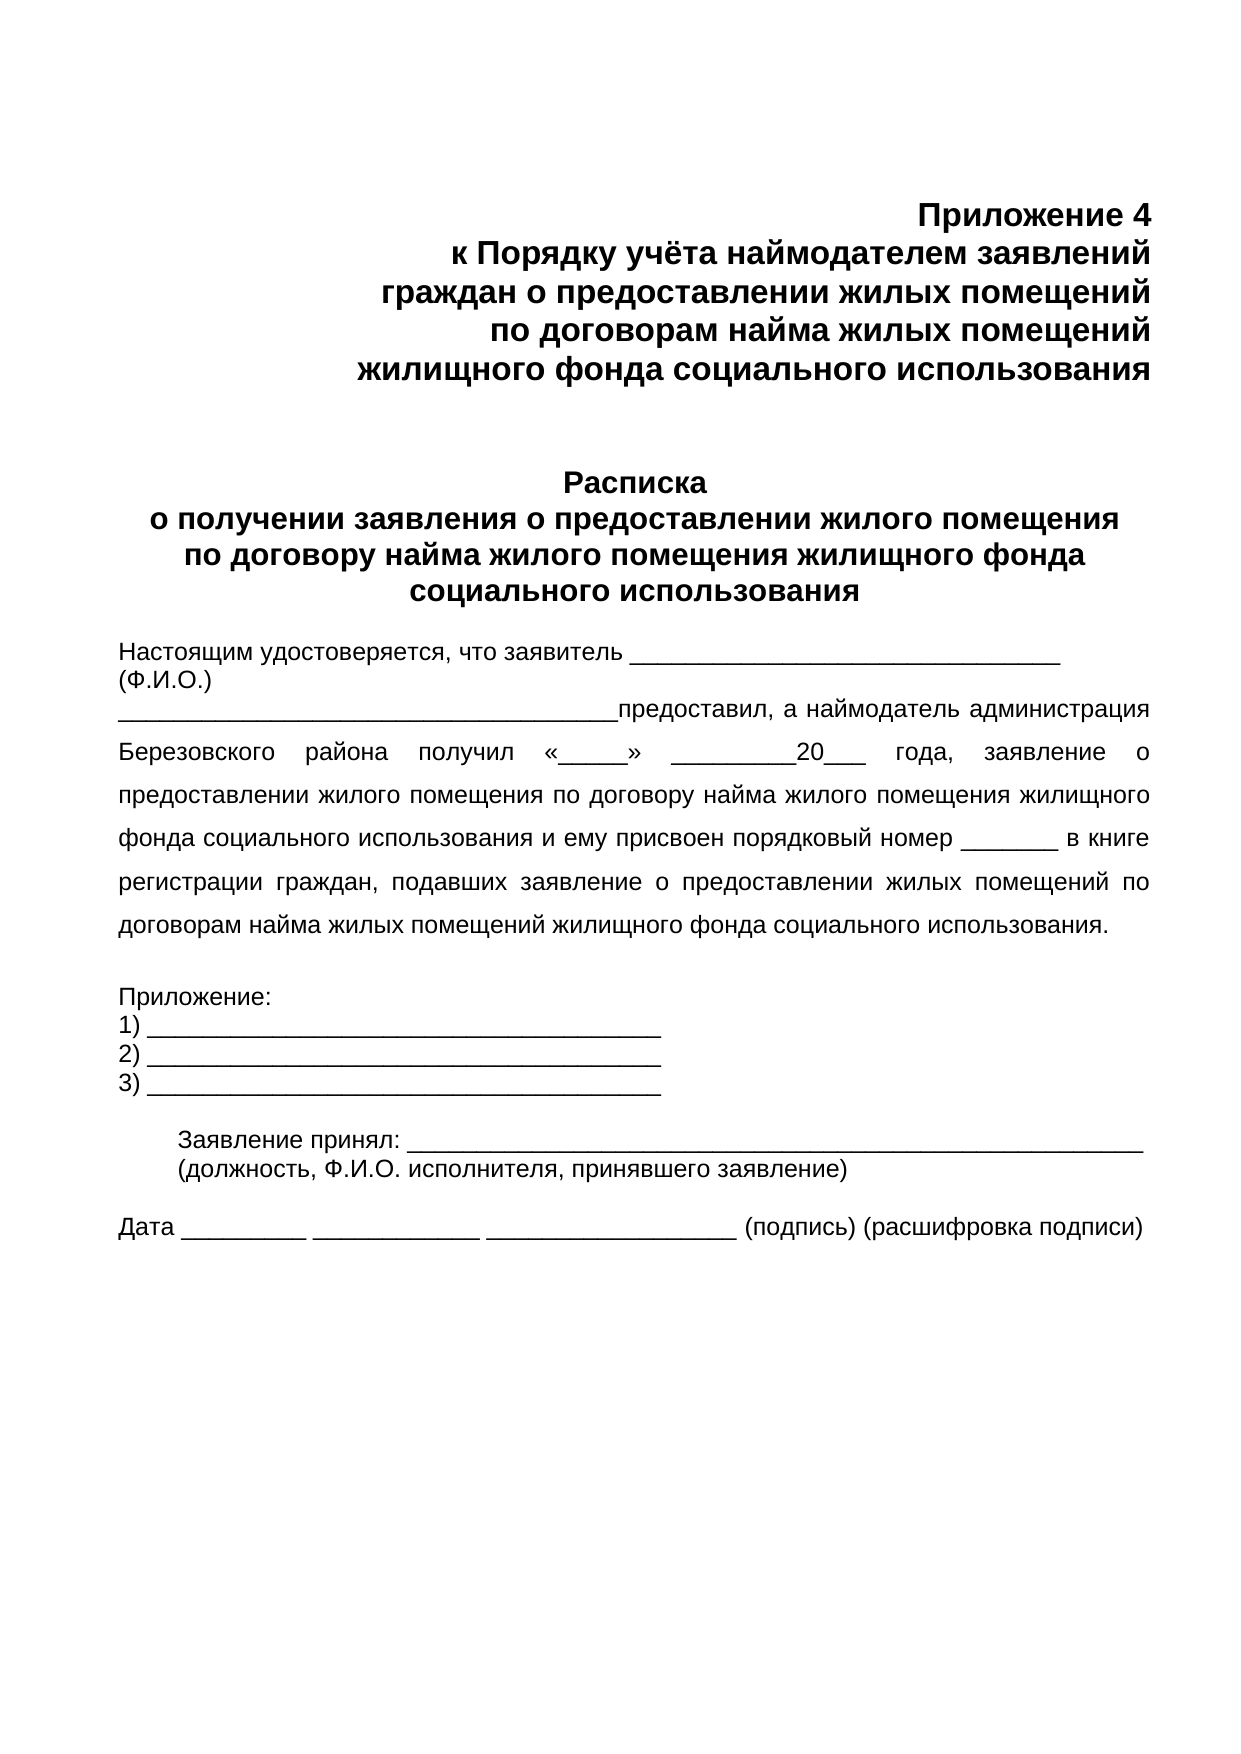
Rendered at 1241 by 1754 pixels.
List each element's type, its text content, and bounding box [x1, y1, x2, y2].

text о получении заявления о предоставлении жилого помещения [118, 500, 1152, 536]
text Дата _________ ____________ __________________ (подпись) (расшифровка подписи) [118, 1212, 1152, 1240]
text жилищного фонда социального использования [177, 349, 1152, 387]
text Заявление принял: _____________________________________________________ [118, 1125, 1152, 1154]
text социального использования [118, 572, 1152, 608]
text (должность, Ф.И.О. исполнителя, принявшего заявление) [118, 1154, 1152, 1183]
text по договорам найма жилых помещений [177, 310, 1152, 349]
text ____________________________________предоставил, а наймодатель администрация Березовского района получил «_____» _________20___ года, заявление о предоставлении жилого помещения по договору найма жилого помещения жилищного фонда социального использования и ему присвоен порядковый номер _______ в книге регистрации граждан, подавших заявление о предоставлении жилых помещений по договорам найма жилых помещений жилищного фонда социального использования. [118, 694, 1152, 938]
text 1) _____________________________________ [118, 1010, 1152, 1039]
text 3) _____________________________________ [118, 1068, 1152, 1097]
text Приложение 4 [177, 195, 1152, 233]
text по договору найма жилого помещения жилищного фонда [118, 536, 1152, 572]
text 2) _____________________________________ [118, 1039, 1152, 1068]
text Приложение: [118, 982, 1152, 1010]
text к Порядку учёта наймодателем заявлений [177, 233, 1152, 272]
text граждан о предоставлении жилых помещений [177, 272, 1152, 310]
text (Ф.И.О.) [118, 665, 1152, 694]
text Настоящим удостоверяется, что заявитель _______________________________ [118, 637, 1152, 665]
text Расписка [118, 464, 1152, 500]
